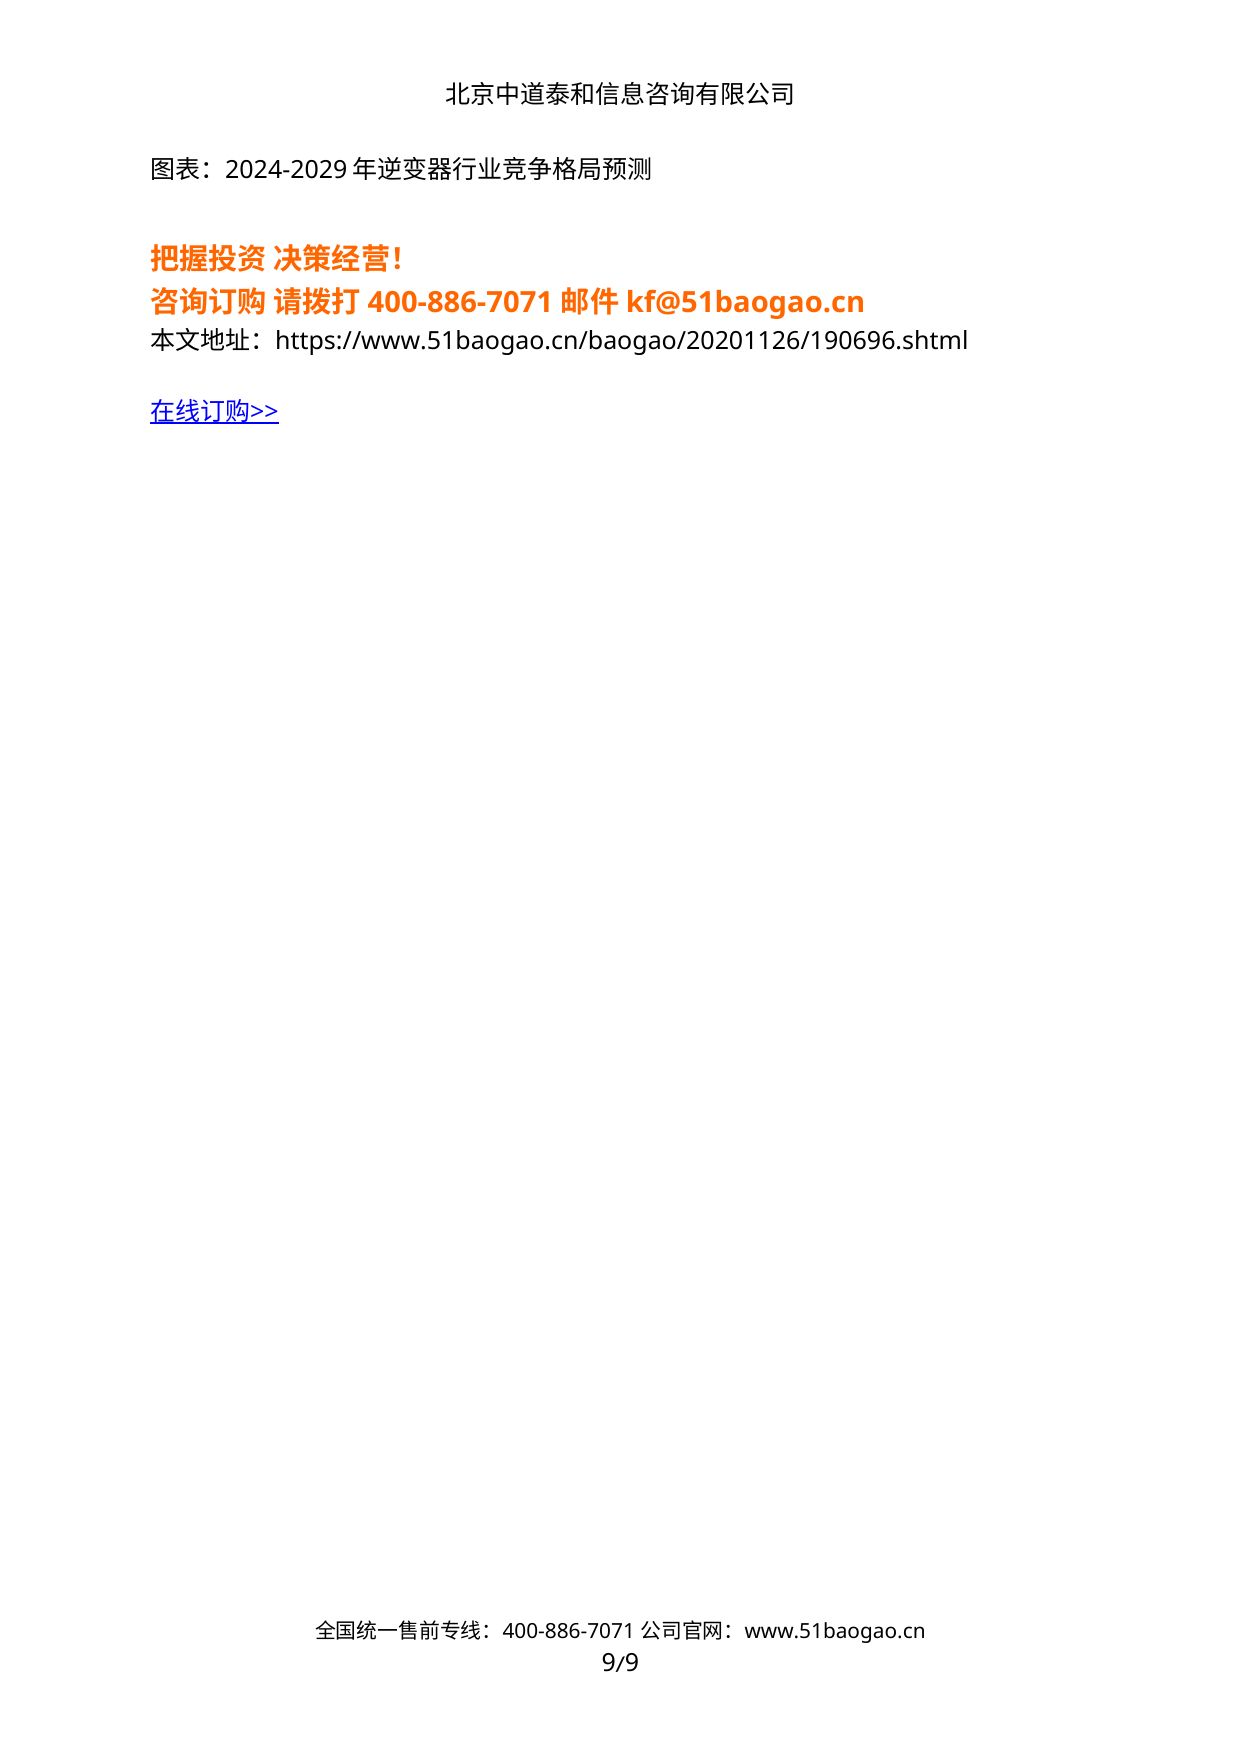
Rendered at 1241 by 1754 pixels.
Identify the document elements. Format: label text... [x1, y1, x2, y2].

text 把握投资 决策经营！咨询订购 请拨打 400-886-7071 邮件 kf@51baogao.cn本文地址：https://www.51baogao.cn/baogao/20201126/190696.shtml [150, 202, 1090, 357]
text 图表：2024-2029年逆变器行业竞争格局预测 [150, 150, 1090, 186]
text 在线订购>> [150, 357, 1090, 427]
